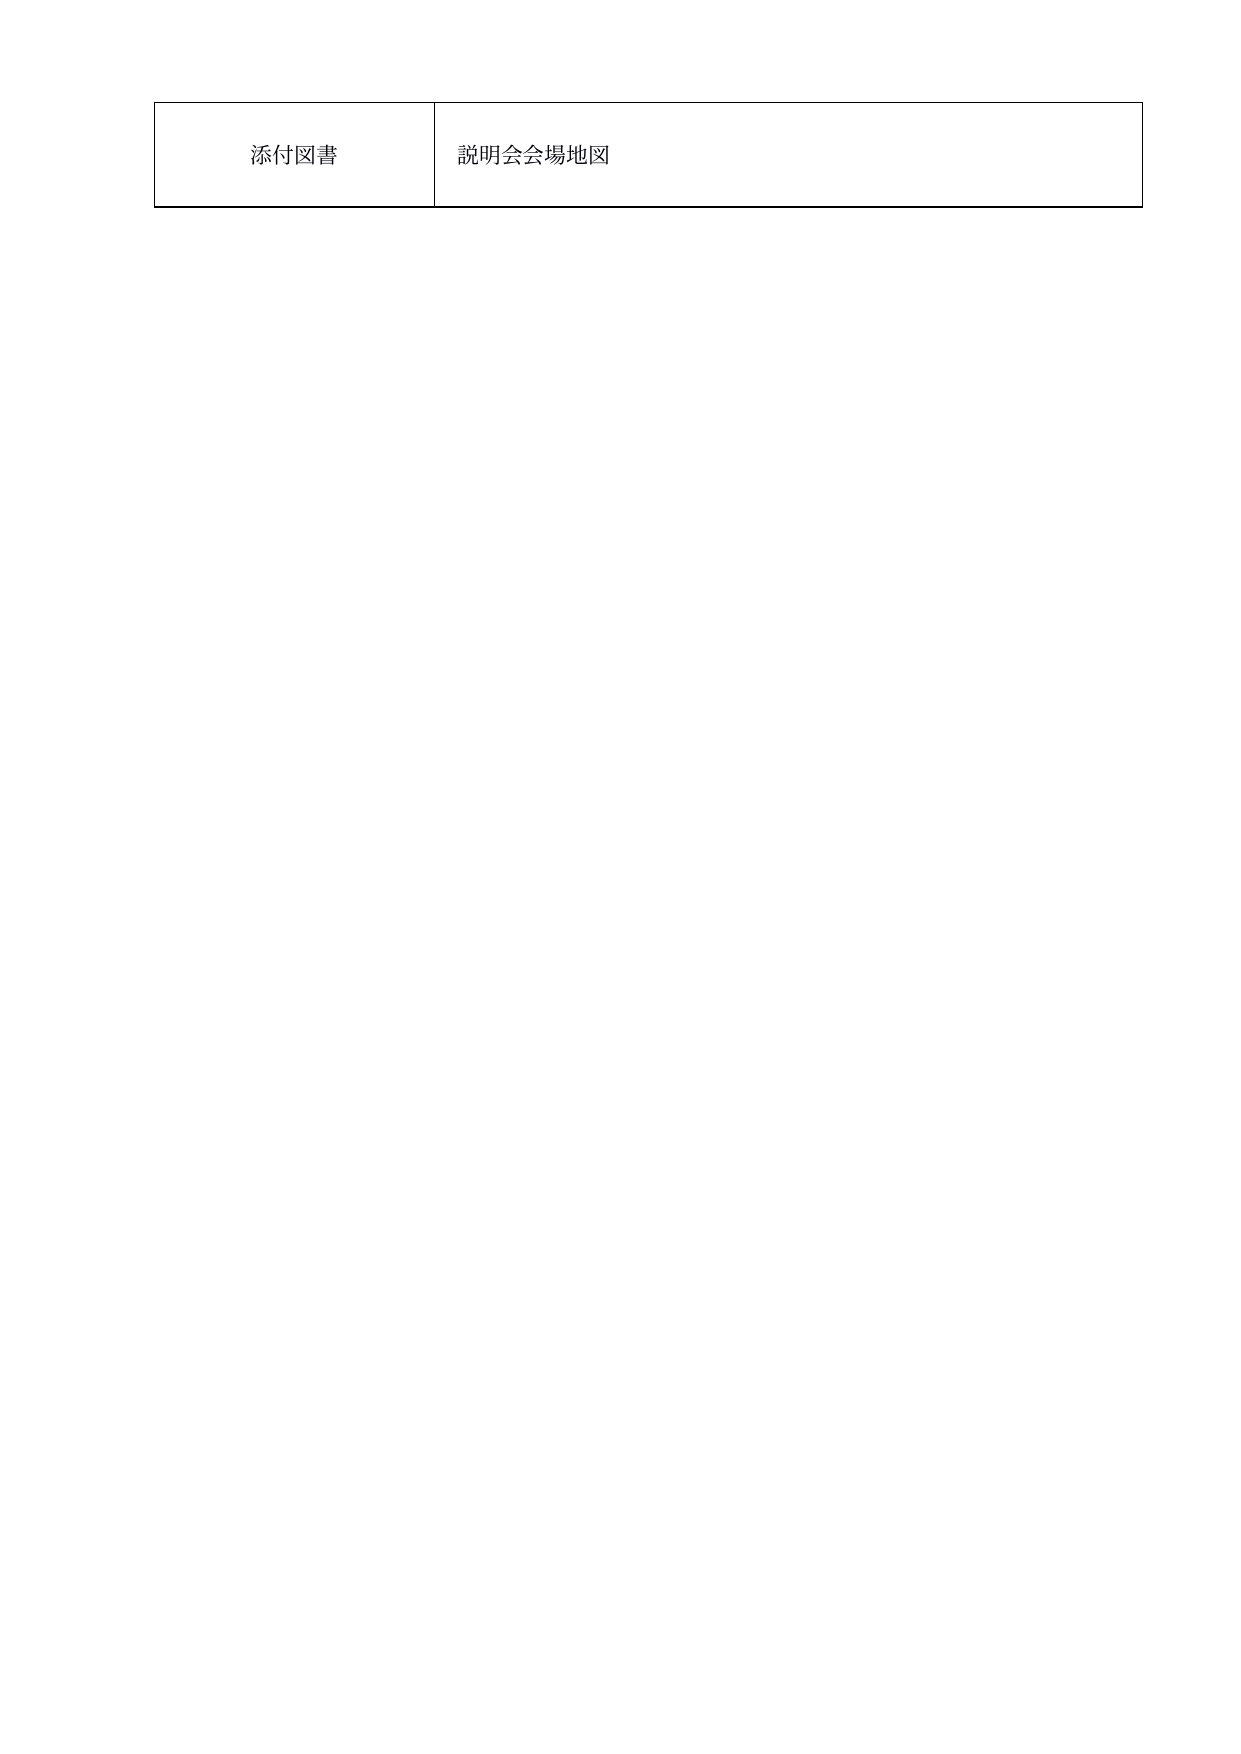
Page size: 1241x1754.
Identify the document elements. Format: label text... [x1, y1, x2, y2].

table_cell 説明会会場地図 [435, 103, 1142, 206]
table_cell 添付図書 [155, 103, 434, 206]
